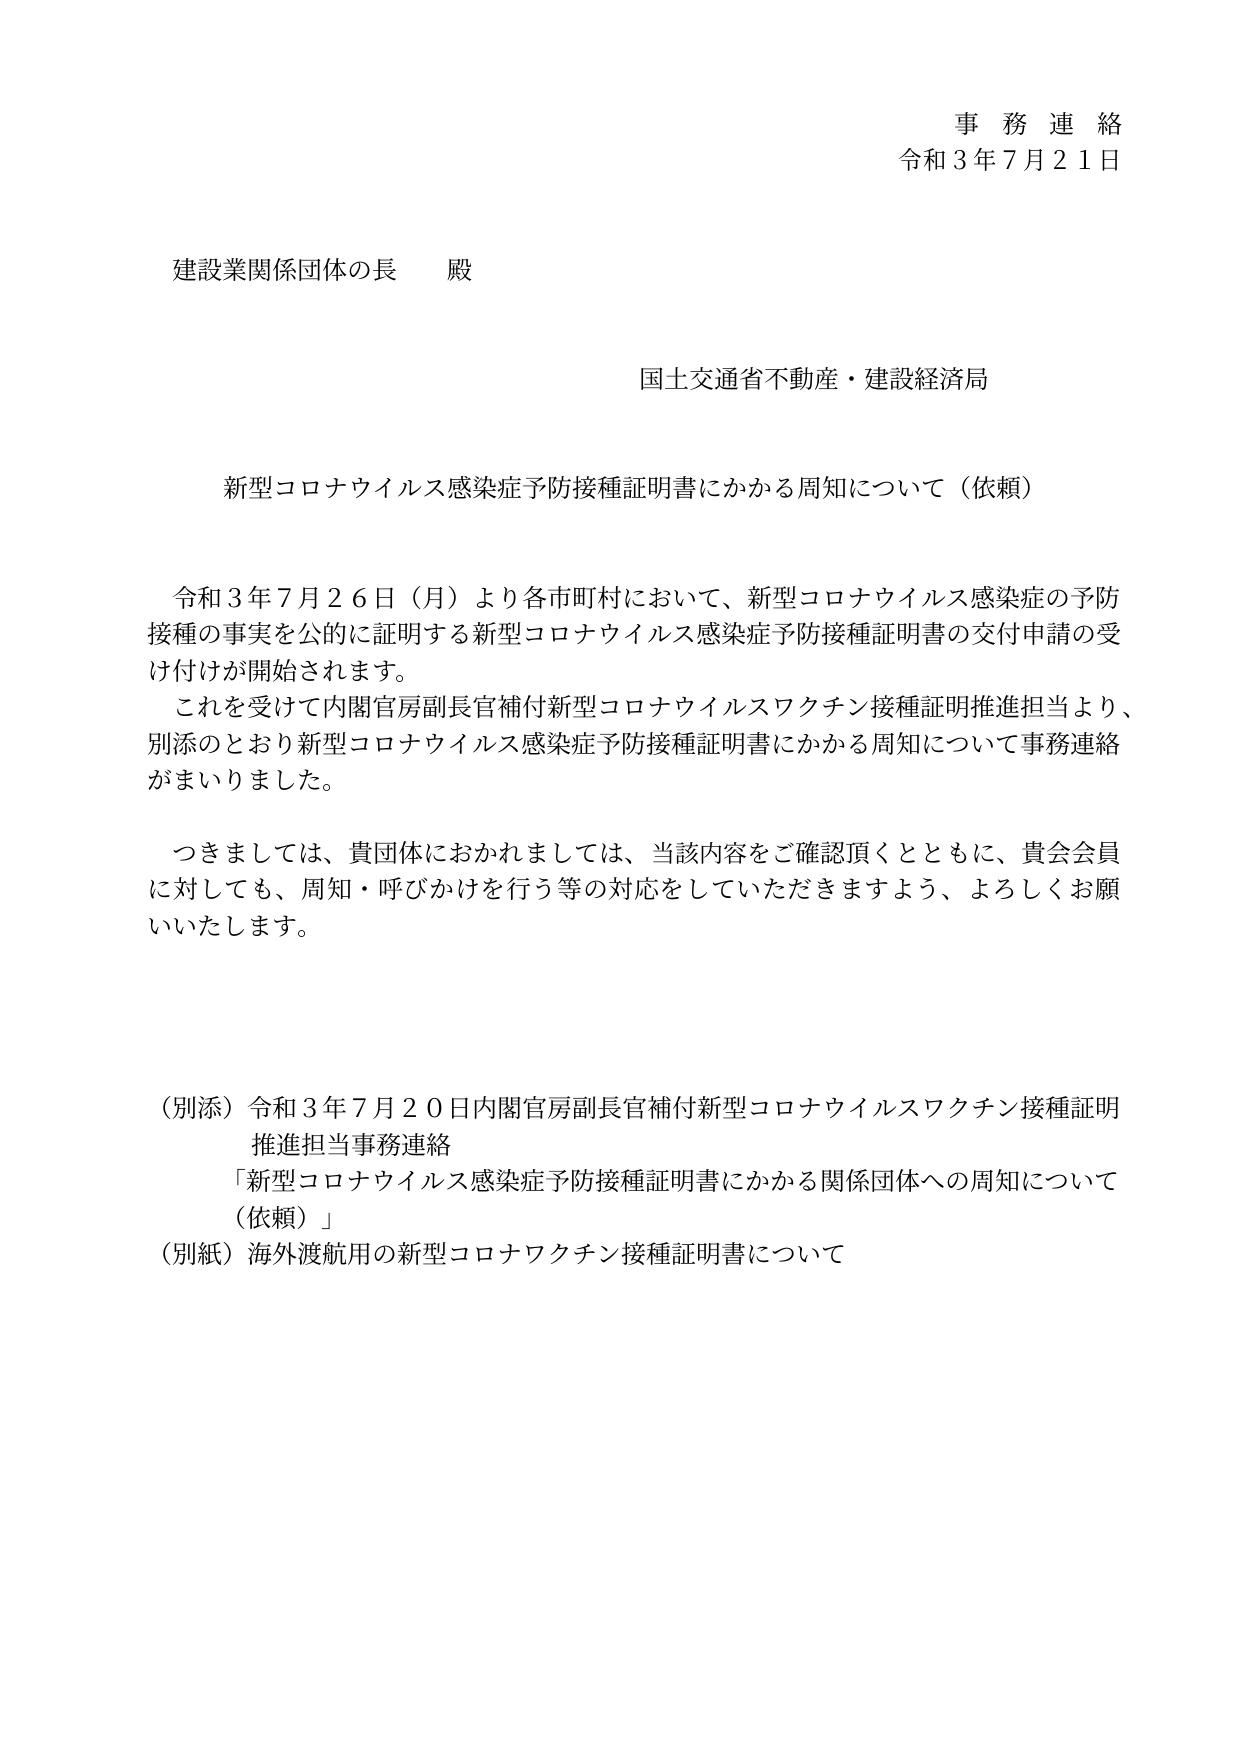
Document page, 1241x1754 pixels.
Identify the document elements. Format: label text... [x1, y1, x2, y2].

text 国土交通省不動産・建設経済局 [148, 359, 989, 396]
text （別紙）海外渡航用の新型コロナワクチン接種証明書について [148, 1234, 1122, 1271]
text 令和３年７月２６日（月）より各市町村において、新型コロナウイルス感染症の予防接種の事実を公的に証明する新型コロナウイルス感染症予防接種証明書の交付申請の受け付けが開始されます。 [148, 578, 1122, 688]
text これを受けて内閣官房副長官補付新型コロナウイルスワクチン接種証明推進担当より、別添のとおり新型コロナウイルス感染症予防接種証明書にかかる周知について事務連絡がまいりました。 [148, 688, 1122, 797]
text 建設業関係団体の長 殿 [148, 250, 1122, 287]
text 令和３年７月２１日 [148, 141, 1122, 177]
text 事務連絡 [148, 104, 1122, 141]
text （別添）令和３年７月２０日内閣官房副長官補付新型コロナウイルスワクチン接種証明推進担当事務連絡 [148, 1089, 1122, 1162]
text 新型コロナウイルス感染症予防接種証明書にかかる周知について（依頼） [148, 469, 1122, 505]
text 「新型コロナウイルス感染症予防接種証明書にかかる関係団体への周知について（依頼）」 [221, 1162, 1122, 1234]
text つきましては、貴団体におかれましては、当該内容をご確認頂くとともに、貴会会員に対しても、周知・呼びかけを行う等の対応をしていただきますよう、よろしくお願いいたします。 [148, 833, 1122, 943]
